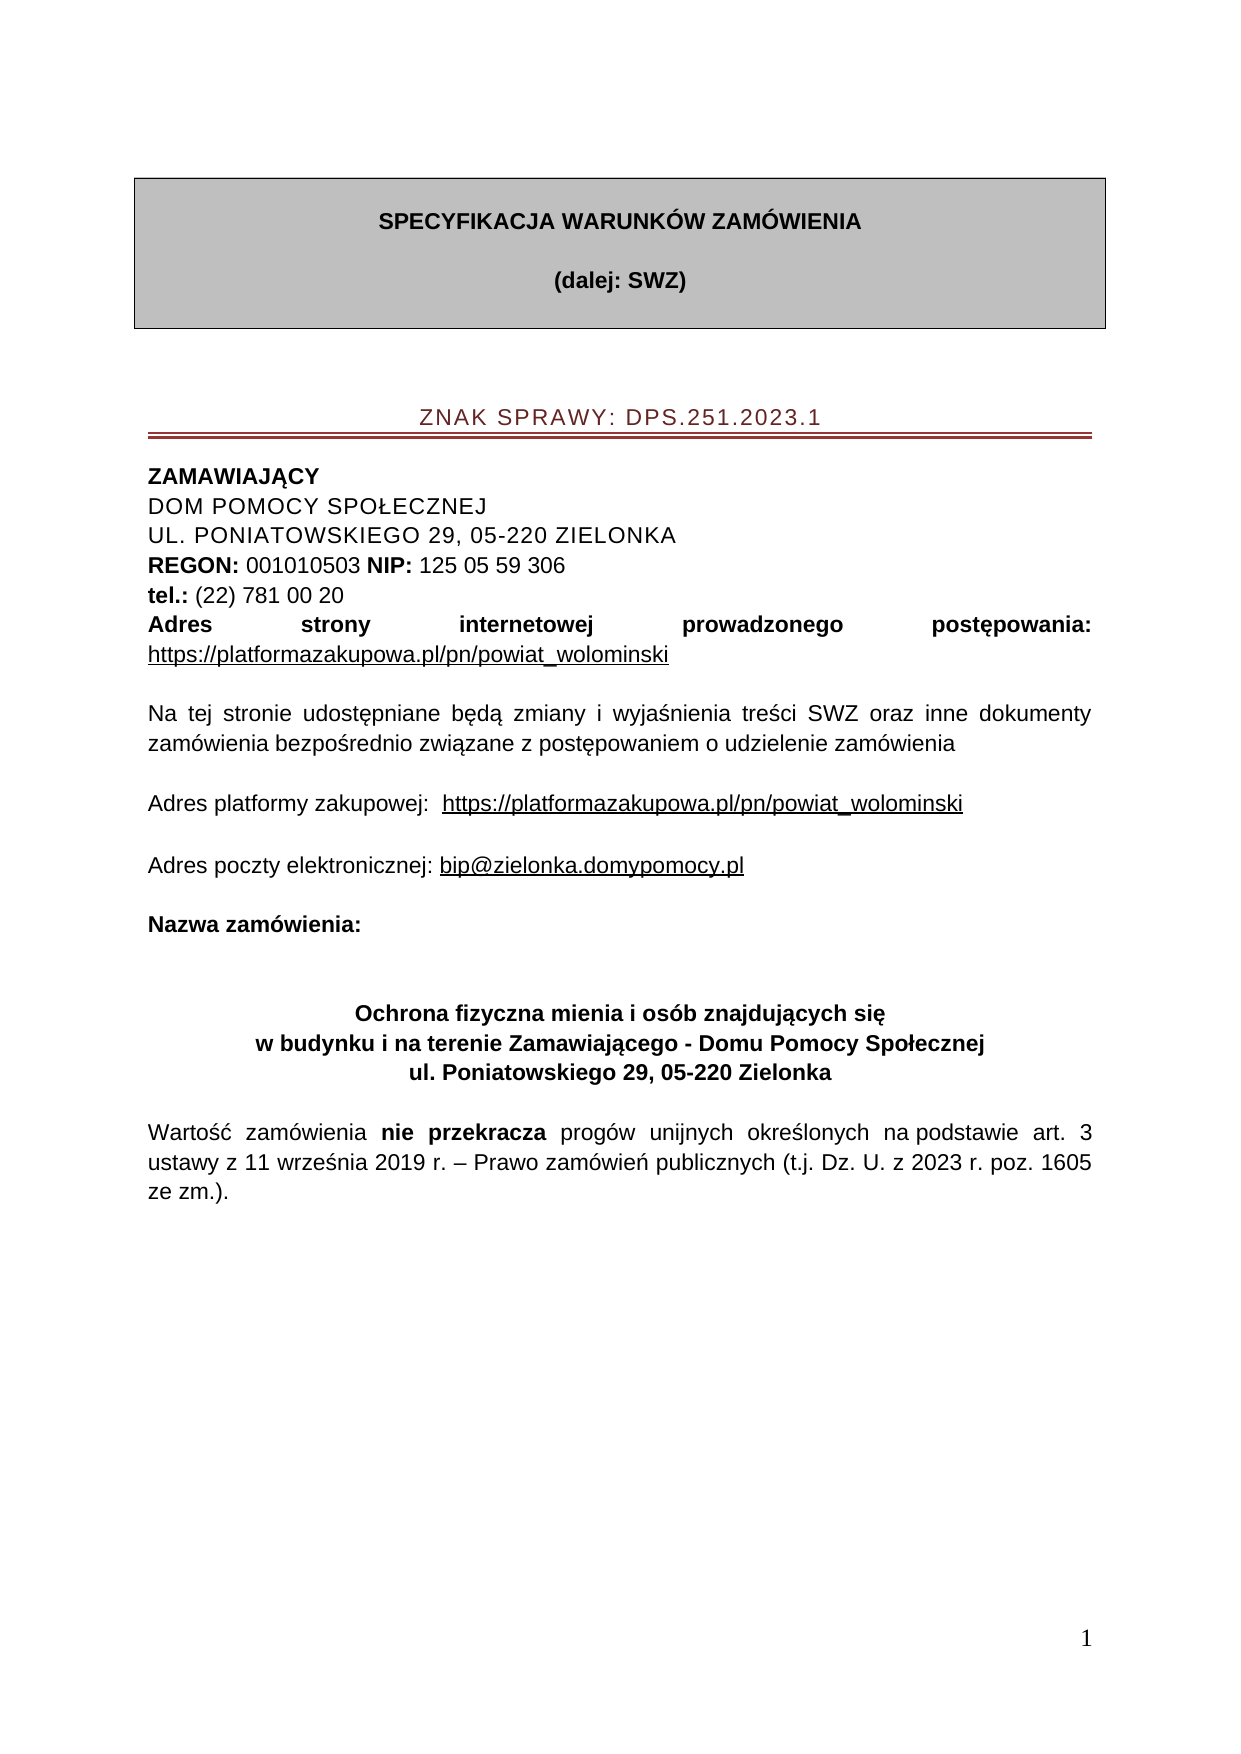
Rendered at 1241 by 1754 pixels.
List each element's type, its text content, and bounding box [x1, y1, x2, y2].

text Adres platformy zakupowej: https://platformazakupowa.pl/pn/powiat_wolominski [148, 789, 1092, 816]
text REGON: 001010503 NIP: 125 05 59 306 [148, 552, 1092, 578]
text ZAMAWIAJĄCY [148, 463, 1092, 489]
text tel.: (22) 781 00 20 [148, 582, 1092, 608]
text SPECYFIKACJA WARUNKÓW ZAMÓWIENIA [135, 207, 1105, 234]
text w budynku i na terenie Zamawiającego - Domu Pomocy Społecznej ul. Poniatowskiego 29, 05-220 Zielonka [148, 1030, 1092, 1086]
text Nazwa zamówienia: [148, 911, 1092, 937]
text Adres strony internetowej prowadzonego postępowania: https://platformazakupowa.pl/pn/powiat_wolominski [148, 611, 1092, 667]
text (dalej: SWZ) [135, 266, 1105, 294]
text DOM POMOCY SPOŁECZNEJ [148, 493, 1092, 519]
text Znak sprawy: DPS.251.2023.1 [148, 404, 1092, 432]
text ul. Poniatowskiego 29, 05-220 Zielonka [148, 522, 1092, 549]
text Na tej stronie udostępniane będą zmiany i wyjaśnienia treści SWZ oraz inne dokumenty zamówienia bezpośrednio związane z postępowaniem o udzielenie zamówienia [148, 727, 1092, 756]
text Wartość zamówienia nie przekracza progów unijnych określonych na podstawie art. 3 ustawy z 11 września 2019 r. – Prawo zamówień publicznych (t.j. Dz. U. z 2023 r. poz. 1605 ze zm.). [148, 1119, 1092, 1204]
text Ochrona fizyczna mienia i osób znajdujących się [148, 1000, 1092, 1026]
text Adres poczty elektronicznej: bip@zielonka.domypomocy.pl [148, 852, 1092, 878]
